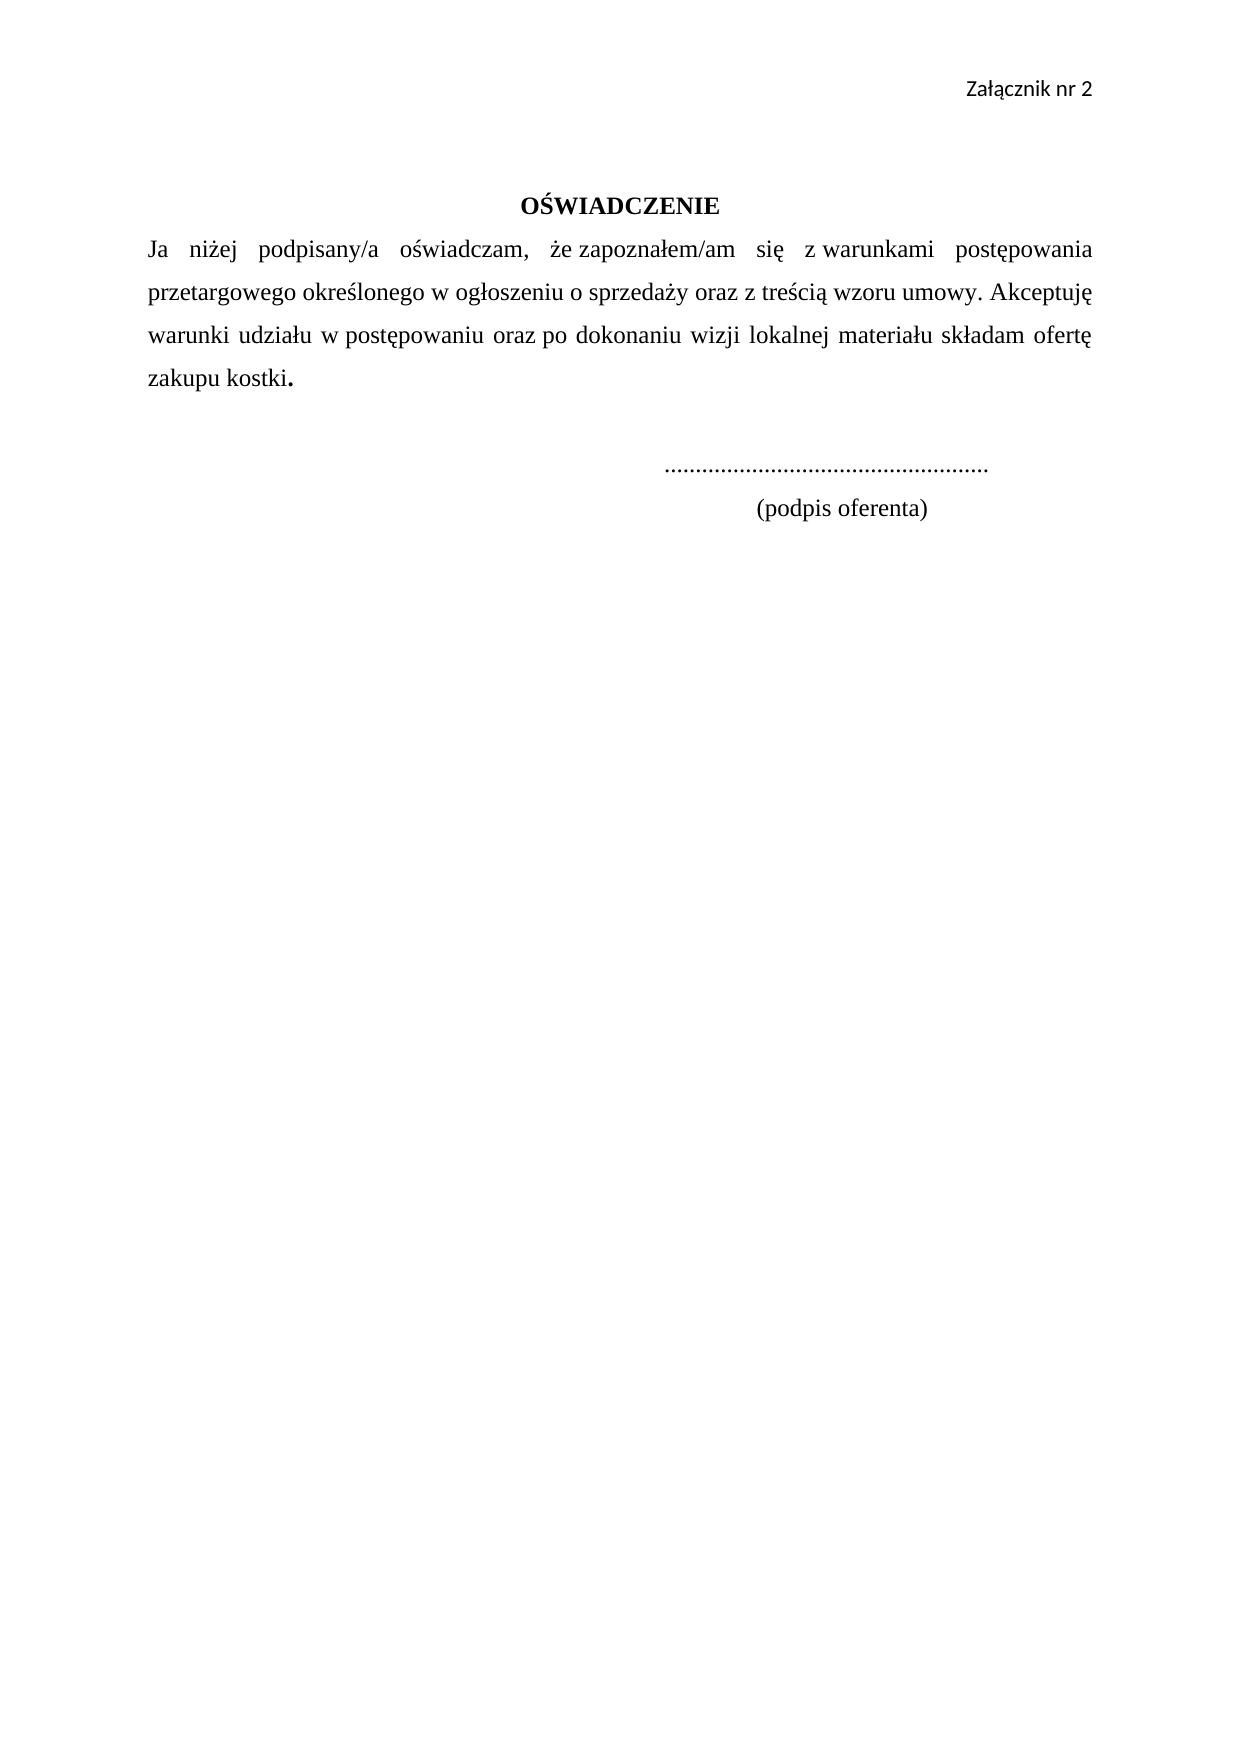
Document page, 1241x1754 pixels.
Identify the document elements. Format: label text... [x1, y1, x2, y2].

text OŚWIADCZENIE [148, 191, 1093, 219]
text (podpis oferenta) [664, 493, 1093, 521]
text Ja niżej podpisany/a oświadczam, że zapoznałem/am się z warunkami postępowania przetargowego określonego w ogłoszeniu o sprzedaży oraz z treścią wzoru umowy. Akceptuję warunki udziału w postępowaniu oraz po dokonaniu wizji lokalnej materiału składam ofertę zakupu kostki. [148, 234, 1093, 392]
text .................................................... [590, 449, 1093, 478]
